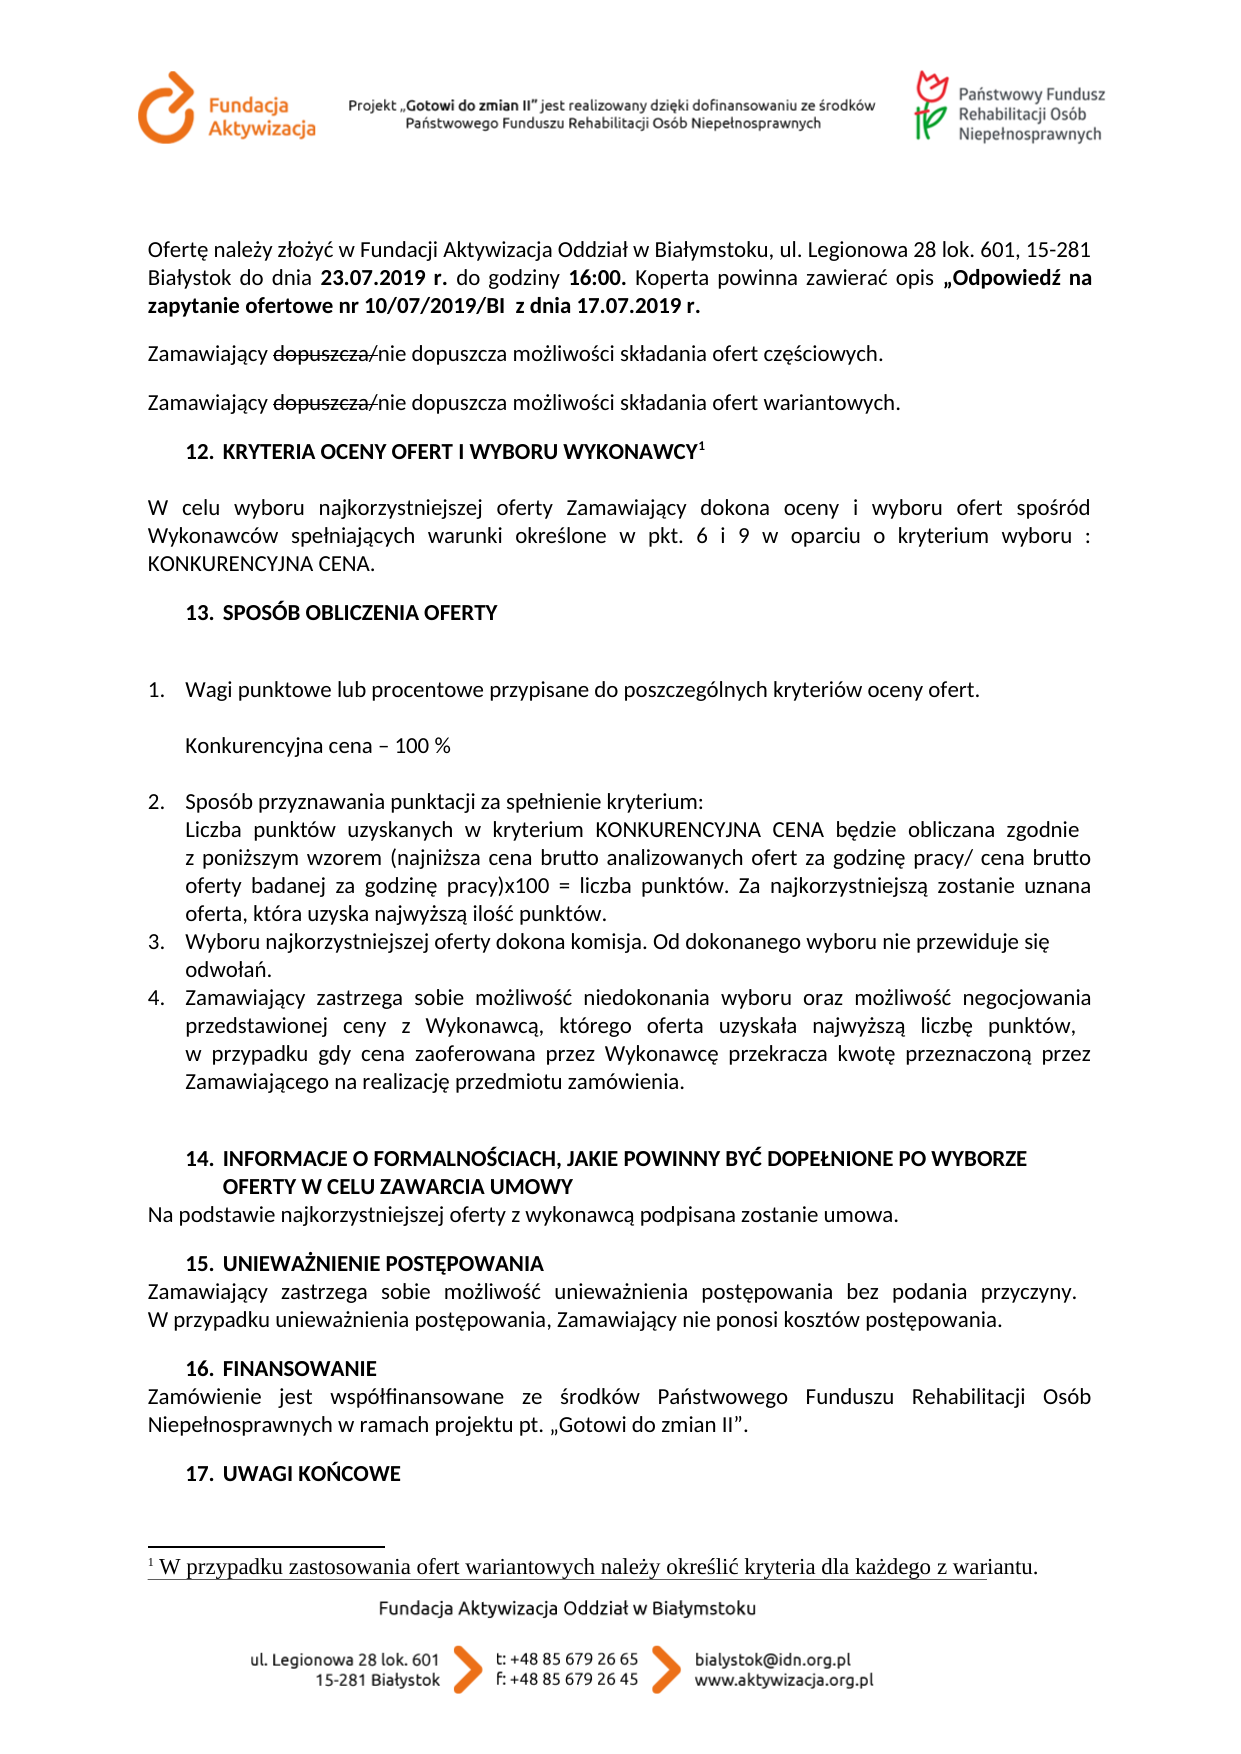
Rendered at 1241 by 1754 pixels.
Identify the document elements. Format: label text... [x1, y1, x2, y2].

text Zamówienie jest współfinansowane ze środków Państwowego Funduszu Rehabilitacji Osób Niepełnosprawnych w ramach projektu pt. „Gotowi do zmian II”. [148, 1382, 1093, 1438]
list Zamawiający zastrzega sobie możliwość niedokonania wyboru oraz możliwość negocjowania przedstawionej ceny z Wykonawcą, którego oferta uzyskała najwyższą liczbę punktów, w przypadku gdy cena zaoferowana przez Wykonawcę przekracza kwotę przeznaczoną przez Zamawiającego na realizację przedmiotu zamówienia. [148, 983, 1093, 1095]
list FINANSOWANIE [185, 1354, 1093, 1382]
text Zamawiający dopuszcza/nie dopuszcza możliwości składania ofert częściowych. [148, 339, 1093, 368]
text Konkurencyjna cena – 100 % [185, 731, 1093, 759]
list UNIEWAŻNIENIE POSTĘPOWANIA [185, 1249, 1093, 1277]
list Wagi punktowe lub procentowe przypisane do poszczególnych kryteriów oceny ofert. [148, 675, 1093, 703]
text Zamawiający dopuszcza/nie dopuszcza możliwości składania ofert wariantowych. [148, 388, 1093, 416]
picture [147, 1579, 989, 1725]
list Sposób przyznawania punktacji za spełnienie kryterium: [148, 787, 1093, 815]
list UWAGI KOŃCOWE [185, 1459, 1093, 1487]
picture [0, 11, 1241, 209]
text Liczba punktów uzyskanych w kryterium KONKURENCYJNA CENA będzie obliczana zgodnie z poniższym wzorem (najniższa cena brutto analizowanych ofert za godzinę pracy/ cena brutto oferty badanej za godzinę pracy)x100 = liczba punktów. Za najkorzystniejszą zostanie uznana oferta, która uzyska najwyższą ilość punktów. [185, 815, 1093, 927]
text Na podstawie najkorzystniejszej oferty z wykonawcą podpisana zostanie umowa. [148, 1200, 1093, 1228]
list INFORMACJE O FORMALNOŚCIACH, JAKIE POWINNY BYĆ DOPEŁNIONE PO WYBORZE OFERTY W CELU ZAWARCIA UMOWY [185, 1144, 1093, 1200]
list SPOSÓB OBLICZENIA OFERTY [185, 598, 1093, 626]
text Ofertę należy złożyć w Fundacji Aktywizacja Oddział w Białymstoku, ul. Legionowa 28 lok. 601, 15-281 Białystok do dnia 23.07.2019 r. do godziny 16:00. Koperta powinna zawierać opis „Odpowiedź na zapytanie ofertowe nr 10/07/2019/BI z dnia 17.07.2019 r. [148, 235, 1093, 319]
text Zamawiający zastrzega sobie możliwość unieważnienia postępowania bez podania przyczyny. W przypadku unieważnienia postępowania, Zamawiający nie ponosi kosztów postępowania. [148, 1277, 1093, 1333]
list Wyboru najkorzystniejszej oferty dokona komisja. Od dokonanego wyboru nie przewiduje się odwołań. [148, 927, 1093, 983]
list KRYTERIA OCENY OFERT I WYBORU WYKONAWCY [185, 437, 1093, 465]
text W celu wyboru najkorzystniejszej oferty Zamawiający dokona oceny i wyboru ofert spośród Wykonawców spełniających warunki określone w pkt. 6 i 9 w oparciu o kryterium wyboru : KONKURENCYJNA CENA. [148, 493, 1093, 577]
